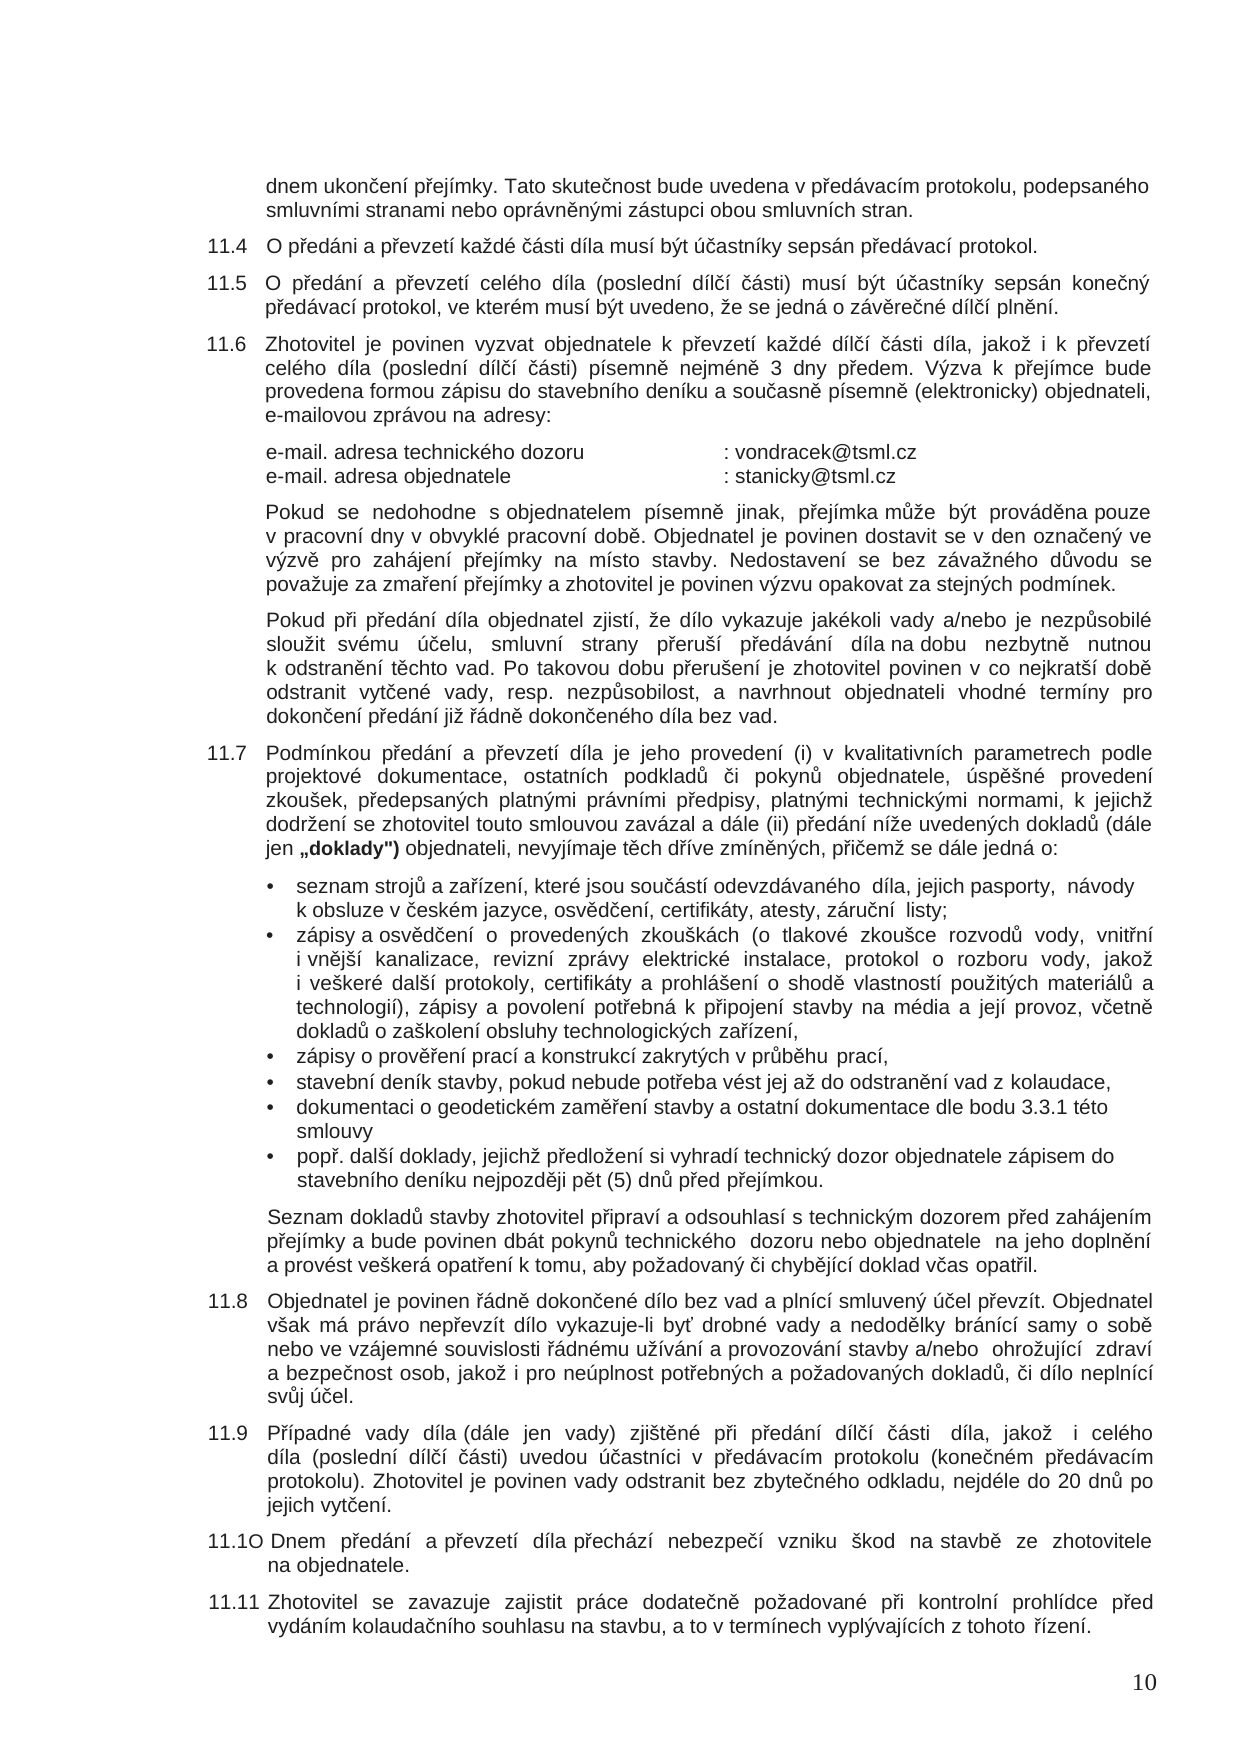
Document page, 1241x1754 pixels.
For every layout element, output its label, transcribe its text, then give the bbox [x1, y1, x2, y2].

text dnem ukončení přejímky. Tato skutečnost bude uvedena v předávacím protokolu, podepsaného smluvními stranami nebo oprávněnými zástupci obou smluvních stran. [266, 174, 1150, 222]
list popř. další doklady, jejichž předložení si vyhradí technický dozor objednatele zápisem do stavebního deníku nejpozději pět (5) dnů před přejímkou. [266, 1145, 1155, 1192]
list Podmínkou předání a převzetí díla je jeho provedení (i) v kvalitativních parametrech podle projektové dokumentace, ostatních podkladů či pokynů objednatele, úspěšné provedení zkoušek, předepsaných platnými právními předpisy, platnými technickými normami, k jejichž dodržení se zhotovitel touto smlouvou zavázal a dále (ii) předání níže uvedených dokladů (dále jen „doklady") objednateli, nevyjímaje těch dříve zmíněných, přičemž se dále jedná o: [207, 740, 1154, 860]
list Zhotovitel je povinen vyzvat objednatele k převzetí každé dílčí části díla, jakož i k převzetí celého díla (poslední dílčí části) písemně nejméně 3 dny předem. Výzva k přejímce bude provedena formou zápisu do stavebního deníku a současně písemně (elektronicky) objednateli, e-mailovou zprávou na adresy: [206, 331, 1153, 427]
text 11.1O Dnem předání a převzetí díla přechází nebezpečí vzniku škod na stavbě ze zhotovitele na objednatele. [207, 1529, 1154, 1577]
list dokumentaci o geodetickém zaměření stavby a ostatní dokumentace dle bodu 3.3.1 této smlouvy [266, 1095, 1154, 1143]
list O předání a převzetí celého díla (poslední dílčí části) musí být účastníky sepsán konečný předávací protokol, ve kterém musí být uvedeno, že se jedná o závěrečné dílčí plnění. [207, 271, 1151, 319]
list Zhotovitel se zavazuje zajistit práce dodatečně požadované při kontrolní prohlídce před vydáním kolaudačního souhlasu na stavbu, a to v termínech vyplývajících z tohoto řízení. [208, 1590, 1155, 1638]
list stavební deník stavby, pokud nebude potřeba vést jej až do odstranění vad z kolaudace, [266, 1070, 1240, 1094]
list seznam strojů a zařízení, které jsou součástí odevzdávaného díla, jejich pasporty, návody k obsluze v českém jazyce, osvědčení, certifikáty, atesty, záruční listy; [266, 874, 1153, 922]
list Případné vady díla (dále jen vady) zjištěné při předání dílčí části díla, jakož i celého díla (poslední dílčí části) uvedou účastníci v předávacím protokolu (konečném předávacím protokolu). Zhotovitel je povinen vady odstranit bez zbytečného odkladu, nejdéle do 20 dnů po jejich vytčení. [208, 1421, 1155, 1516]
text 10 [0, 1668, 1157, 1696]
text Seznam dokladů stavby zhotovitel připraví a odsouhlasí s technickým dozorem před zahájením přejímky a bude povinen dbát pokynů technického dozoru nebo objednatele na jeho doplnění a provést veškerá opatření k tomu, aby požadovaný či chybějící doklad včas opatřil. [267, 1204, 1153, 1276]
text Pokud se nedohodne s objednatelem písemně jinak, přejímka může být prováděna pouze v pracovní dny v obvyklé pracovní době. Objednatel je povinen dostavit se v den označený ve výzvě pro zahájení přejímky na místo stavby. Nedostavení se bez závažného důvodu se považuje za zmaření přejímky a zhotovitel je povinen výzvu opakovat za stejných podmínek. [265, 500, 1153, 596]
list zápisy a osvědčení o provedených zkouškách (o tlakové zkoušce rozvodů vody, vnitřní i vnější kanalizace, revizní zprávy elektrické instalace, protokol o rozboru vody, jakož i veškeré další protokoly, certifikáty a prohlášení o shodě vlastností použitých materiálů a technologií), zápisy a povolení potřebná k připojení stavby na média a její provoz, včetně dokladů o zaškolení obsluhy technologických zařízení, [266, 923, 1154, 1043]
text Pokud při předání díla objednatel zjistí, že dílo vykazuje jakékoli vady a/nebo je nezpůsobilé sloužit svému účelu, smluvní strany přeruší předávání díla na dobu nezbytně nutnou k odstranění těchto vad. Po takovou dobu přerušení je zhotovitel povinen v co nejkratší době odstranit vytčené vady, resp. nezpůsobilost, a navrhnout objednateli vhodné termíny pro dokončení předání již řádně dokončeného díla bez vad. [266, 608, 1154, 728]
list Objednatel je povinen řádně dokončené dílo bez vad a plnící smluvený účel převzít. Objednatel však má právo nepřevzít dílo vykazuje-li byť drobné vady a nedodělky bránící samy o sobě nebo ve vzájemné souvislosti řádnému užívání a provozování stavby a/nebo ohrožující zdraví a bezpečnost osob, jakož i pro neúplnost potřebných a požadovaných dokladů, či dílo neplnící svůj účel. [208, 1288, 1154, 1408]
text e-mail. adresa objednatele : stanicky@tsml.cz [266, 464, 1240, 488]
text e-mail. adresa technického dozoru : vondracek@tsml.cz [266, 439, 1240, 463]
list O předáni a převzetí každé části díla musí být účastníky sepsán předávací protokol. [207, 234, 1240, 258]
list zápisy o prověření prací a konstrukcí zakrytých v průběhu prací, [266, 1044, 1240, 1068]
